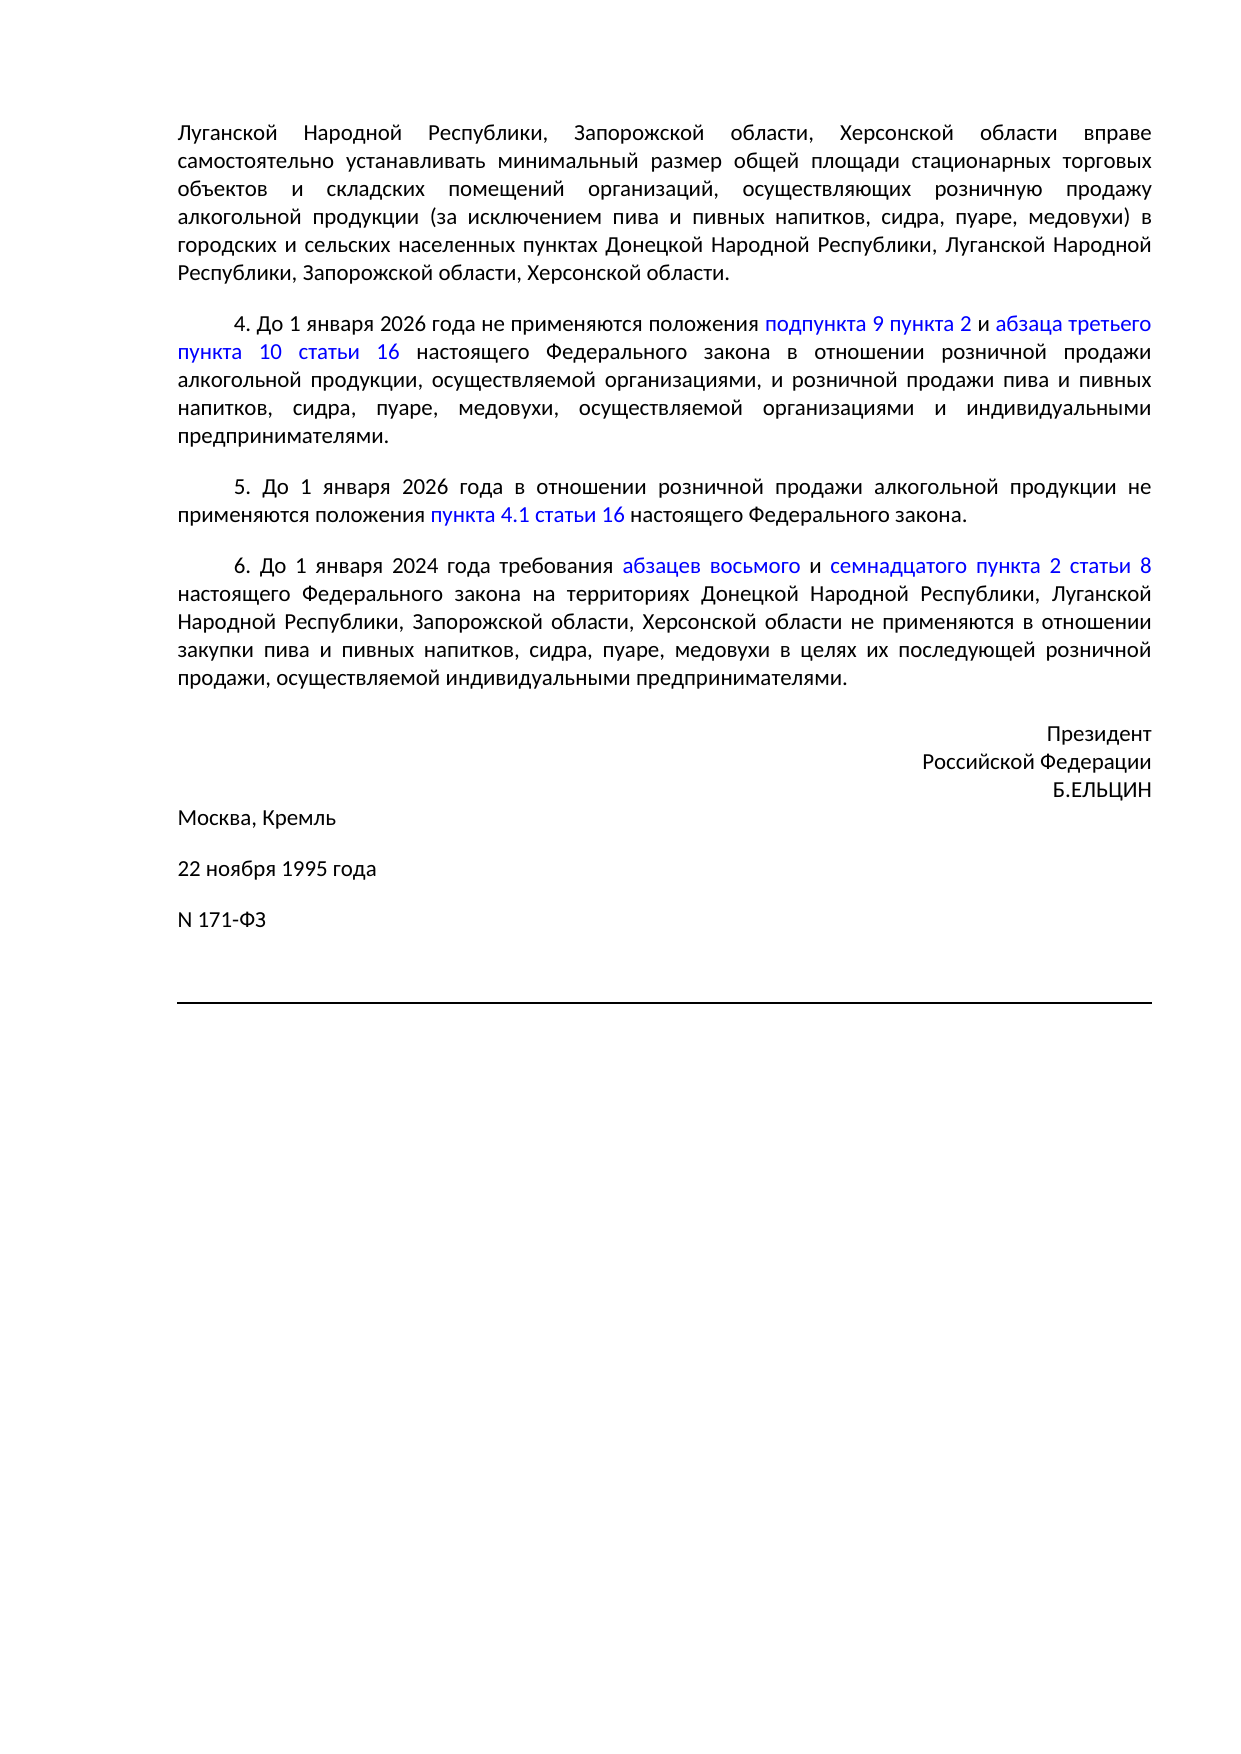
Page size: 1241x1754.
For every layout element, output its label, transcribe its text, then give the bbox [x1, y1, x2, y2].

text Москва, Кремль [177, 803, 1152, 831]
text N 171-ФЗ [177, 905, 1152, 933]
text Б.ЕЛЬЦИН [177, 775, 1152, 803]
text Президент [177, 719, 1152, 747]
text 5. До 1 января 2026 года в отношении розничной продажи алкогольной продукции не применяются положения пункта 4.1 статьи 16 настоящего Федерального закона. [177, 472, 1152, 528]
text 4. До 1 января 2026 года не применяются положения подпункта 9 пункта 2 и абзаца третьего пункта 10 статьи 16 настоящего Федерального закона в отношении розничной продажи алкогольной продукции, осуществляемой организациями, и розничной продажи пива и пивных напитков, сидра, пуаре, медовухи, осуществляемой организациями и индивидуальными предпринимателями. [177, 309, 1152, 449]
text 22 ноября 1995 года [177, 854, 1152, 882]
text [177, 118, 1152, 286]
text 6. До 1 января 2024 года требования абзацев восьмого и семнадцатого пункта 2 статьи 8 настоящего Федерального закона на территориях Донецкой Народной Республики, Луганской Народной Республики, Запорожской области, Херсонской области не применяются в отношении закупки пива и пивных напитков, сидра, пуаре, медовухи в целях их последующей розничной продажи, осуществляемой индивидуальными предпринимателями. [177, 551, 1152, 691]
text Российской Федерации [177, 747, 1152, 775]
